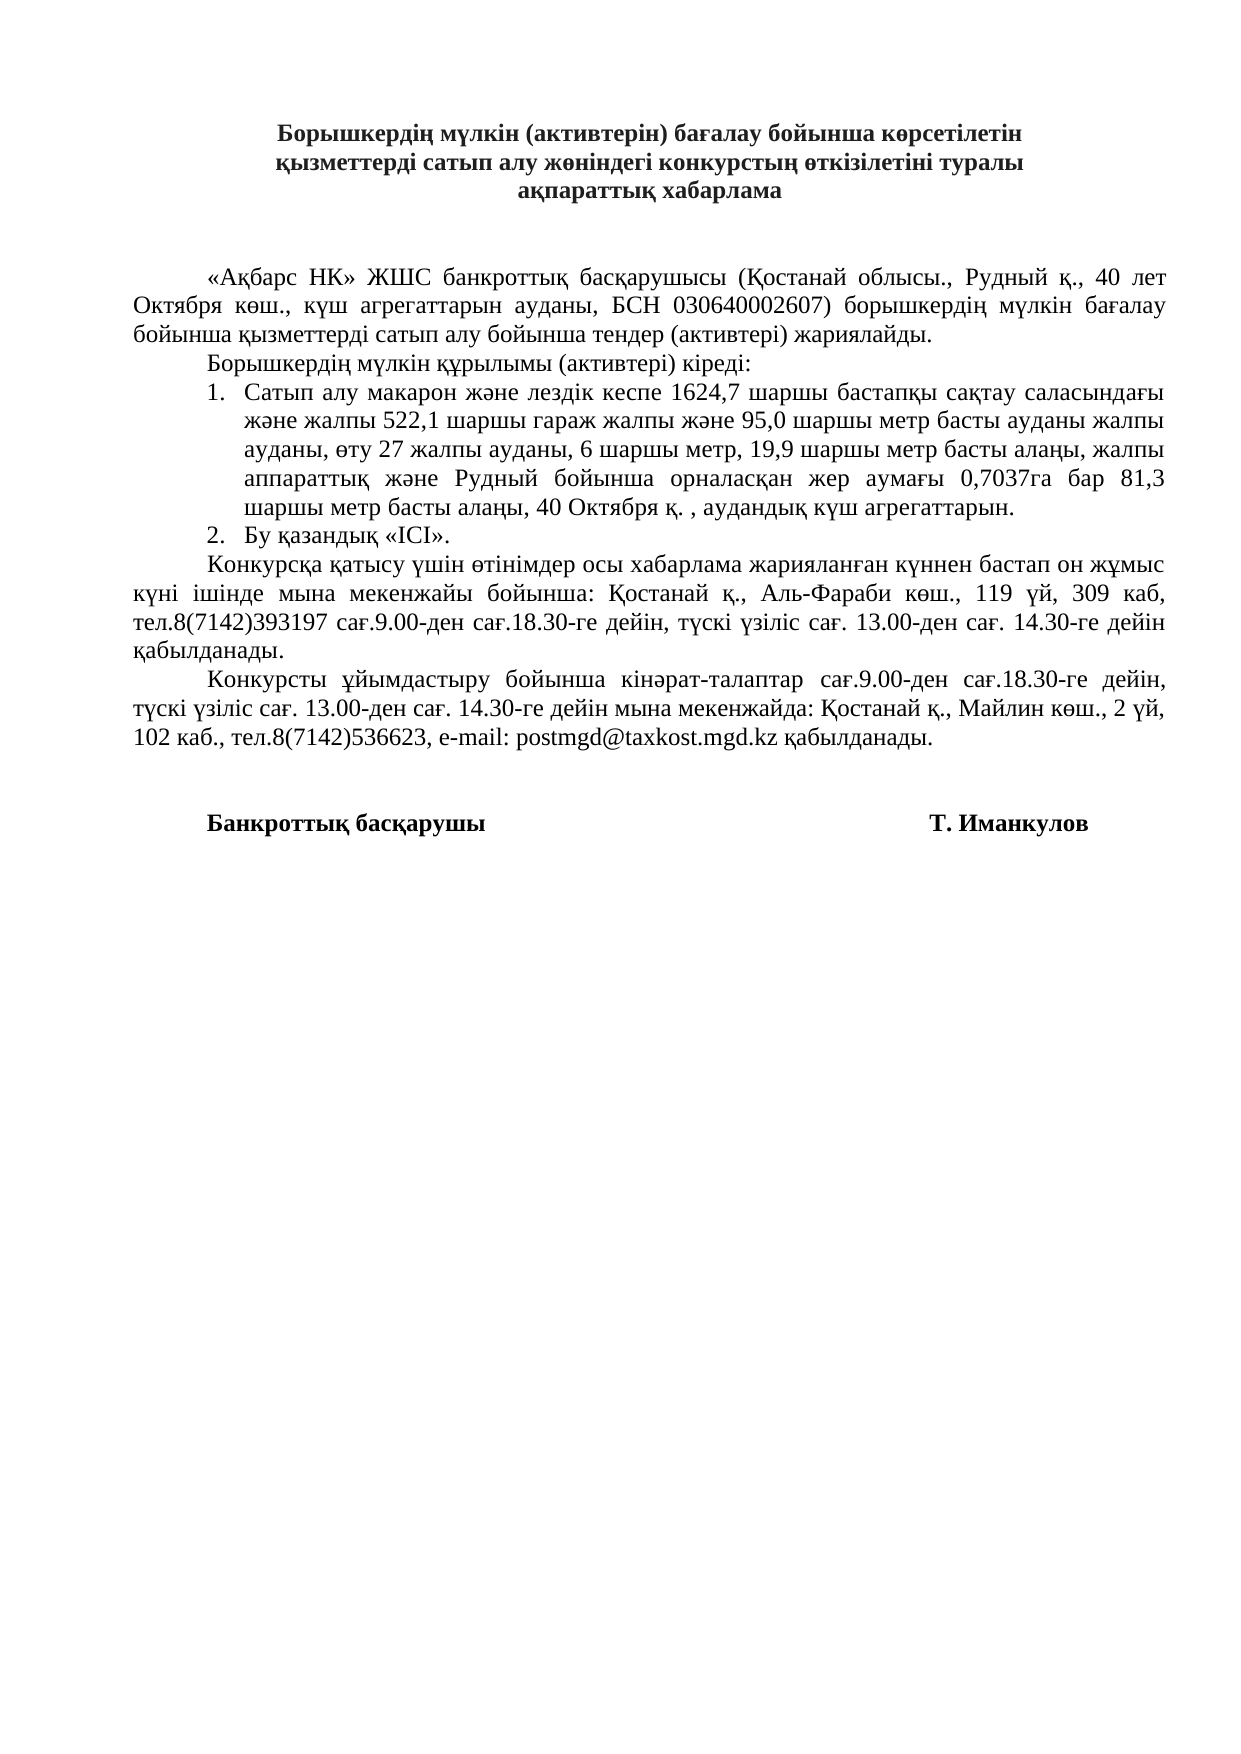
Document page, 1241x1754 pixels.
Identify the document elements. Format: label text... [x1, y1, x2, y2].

text Борышкердің мүлкін (активтерін) бағалау бойынша көрсетілетін қызметтерді сатып алу жөніндегі конкурстың өткізілетіні туралы ақпараттық хабарлама [133, 118, 1167, 204]
list Бу қазандық «ICI». [206, 521, 1167, 549]
text Банкроттық басқарушы Т. Иманкулов [133, 808, 1167, 837]
text Конкурсқа қатысу үшін өтінімдер осы хабарлама жарияланған күннен бастап он жұмыс күні ішінде мына мекенжайы бойынша: Қостанай қ., Аль-Фараби көш., 119 үй, 309 каб, тел.8(7142)393197 сағ.9.00-ден сағ.18.30-ге дейін, түскі үзіліс сағ. 13.00-ден сағ. 14.30-ге дейін қабылданады. [133, 549, 1167, 664]
text Борышкердің мүлкін құрылымы (активтері) кіреді: [133, 348, 1167, 377]
text Конкурсты ұйымдастыру бойынша кінәрат-талаптар сағ.9.00-ден сағ.18.30-ге дейін, түскі үзіліс сағ. 13.00-ден сағ. 14.30-ге дейін мына мекенжайда: Қостанай қ., Майлин көш., 2 үй, 102 каб., тел.8(7142)536623, е-mail: postmgd@taxkost.mgd.kz қабылданады. [133, 664, 1167, 751]
text «Ақбарс НК» ЖШС банкроттық басқарушысы (Қостанай облысы., Рудный қ., 40 лет Октября көш., күш агрегаттарын ауданы, БСН 030640002607) борышкердің мүлкін бағалау бойынша қызметтерді сатып алу бойынша тендер (активтері) жариялайды. [133, 262, 1167, 348]
list Сатып алу макарон және лездік кеспе 1624,7 шаршы бастапқы сақтау саласындағы және жалпы 522,1 шаршы гараж жалпы және 95,0 шаршы метр басты ауданы жалпы ауданы, өту 27 жалпы ауданы, 6 шаршы метр, 19,9 шаршы метр басты алаңы, жалпы аппараттық және Рудный бойынша орналасқан жер аумағы 0,7037га бар 81,3 шаршы метр басты алаңы, 40 Октября қ. , аудандық күш агрегаттарын. [206, 377, 1167, 521]
